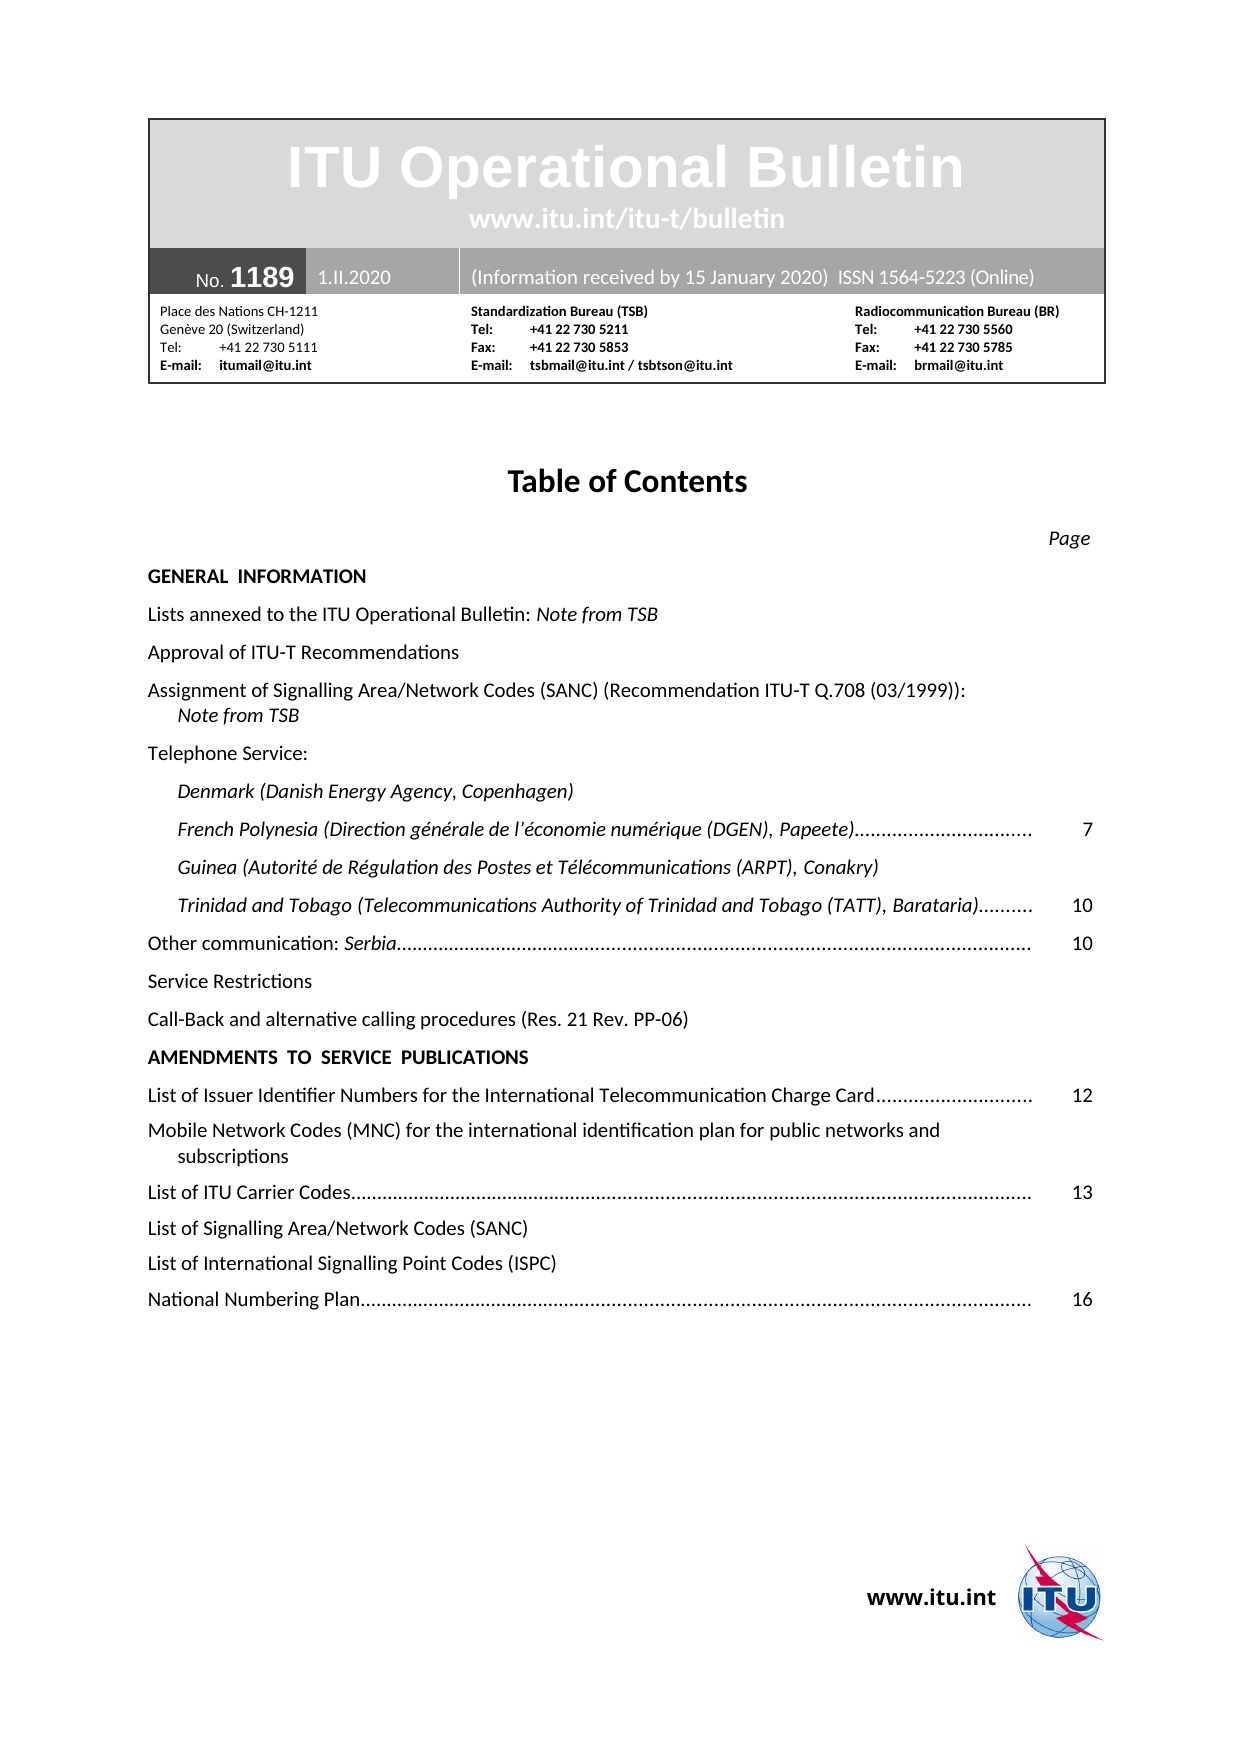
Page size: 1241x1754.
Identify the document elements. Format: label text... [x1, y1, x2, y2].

text Page [148, 526, 1092, 551]
text National Numbering Plan 16 [148, 1286, 1092, 1312]
text Service Restrictions 11 [148, 968, 1092, 993]
table_cell (Information received by 15 January 2020) ISSN 1564-5223 (Online) [460, 248, 1104, 294]
table_cell No. 1189 [150, 248, 306, 294]
text List of International Signalling Point Codes (ISPC) 15 [148, 1251, 1092, 1276]
text Call-Back and alternative calling procedures (Res. 21 Rev. PP-06) 11 [148, 1006, 1092, 1031]
table_cell Standardization Bureau (TSB) Tel: +41 22 730 5211 Fax: +41 22 730 5853 E-mail: tsbmail@itu.int / tsbtson@itu.int [460, 294, 844, 382]
table_header ITU Operational Bulletin www.itu.int/itu-t/bulletin [150, 120, 1104, 248]
text French Polynesia (Direction générale de l’économie numérique (DGEN), Papeete) 7 [148, 816, 1092, 842]
text Assignment of Signalling Area/Network Codes (SANC) (Recommendation ITU-T Q.708 (03/1999)): Note from TSB 5 [148, 677, 1092, 728]
text List of ITU Carrier Codes 13 [148, 1179, 1092, 1204]
table_cell Radiocommunication Bureau (BR) Tel: +41 22 730 5560 Fax: +41 22 730 5785 E-mail: brmail@itu.int [844, 294, 1104, 382]
text List of Issuer Identifier Numbers for the International Telecommunication Charge Card 12 [148, 1082, 1092, 1107]
table_cell 1.II.2020 [306, 248, 459, 294]
table_cell Place des Nations CH-1211 Genève 20 (Switzerland) Tel: +41 22 730 5111 E-mail: itumail@itu.int [150, 294, 459, 382]
text Lists annexed to the ITU Operational Bulletin: Note from TSB 3 [148, 601, 1092, 627]
text GENERAL INFORMATION [148, 563, 1092, 589]
text Guinea (Autorité de Régulation des Postes et Télécommunications (ARPT), Conakry) 8 [148, 854, 1092, 880]
text Other communication: Serbia 10 [148, 930, 1092, 956]
text Approval of ITU-T Recommendations 4 [148, 639, 1092, 665]
text Trinidad and Tobago (Telecommunications Authority of Trinidad and Tobago (TATT), Barataria) 10 [148, 892, 1092, 918]
text Telephone Service: [148, 741, 1092, 766]
text Mobile Network Codes (MNC) for the international identification plan for public networks and subscriptions 13 [148, 1118, 1092, 1168]
text Denmark (Danish Energy Agency, Copenhagen) 6 [148, 778, 1092, 804]
text AMENDMENTS TO SERVICE PUBLICATIONS [148, 1044, 1092, 1069]
subtitle Table of Contents [162, 460, 1092, 501]
picture [1018, 1544, 1104, 1641]
text List of Signalling Area/Network Codes (SANC) 14 [148, 1215, 1092, 1240]
